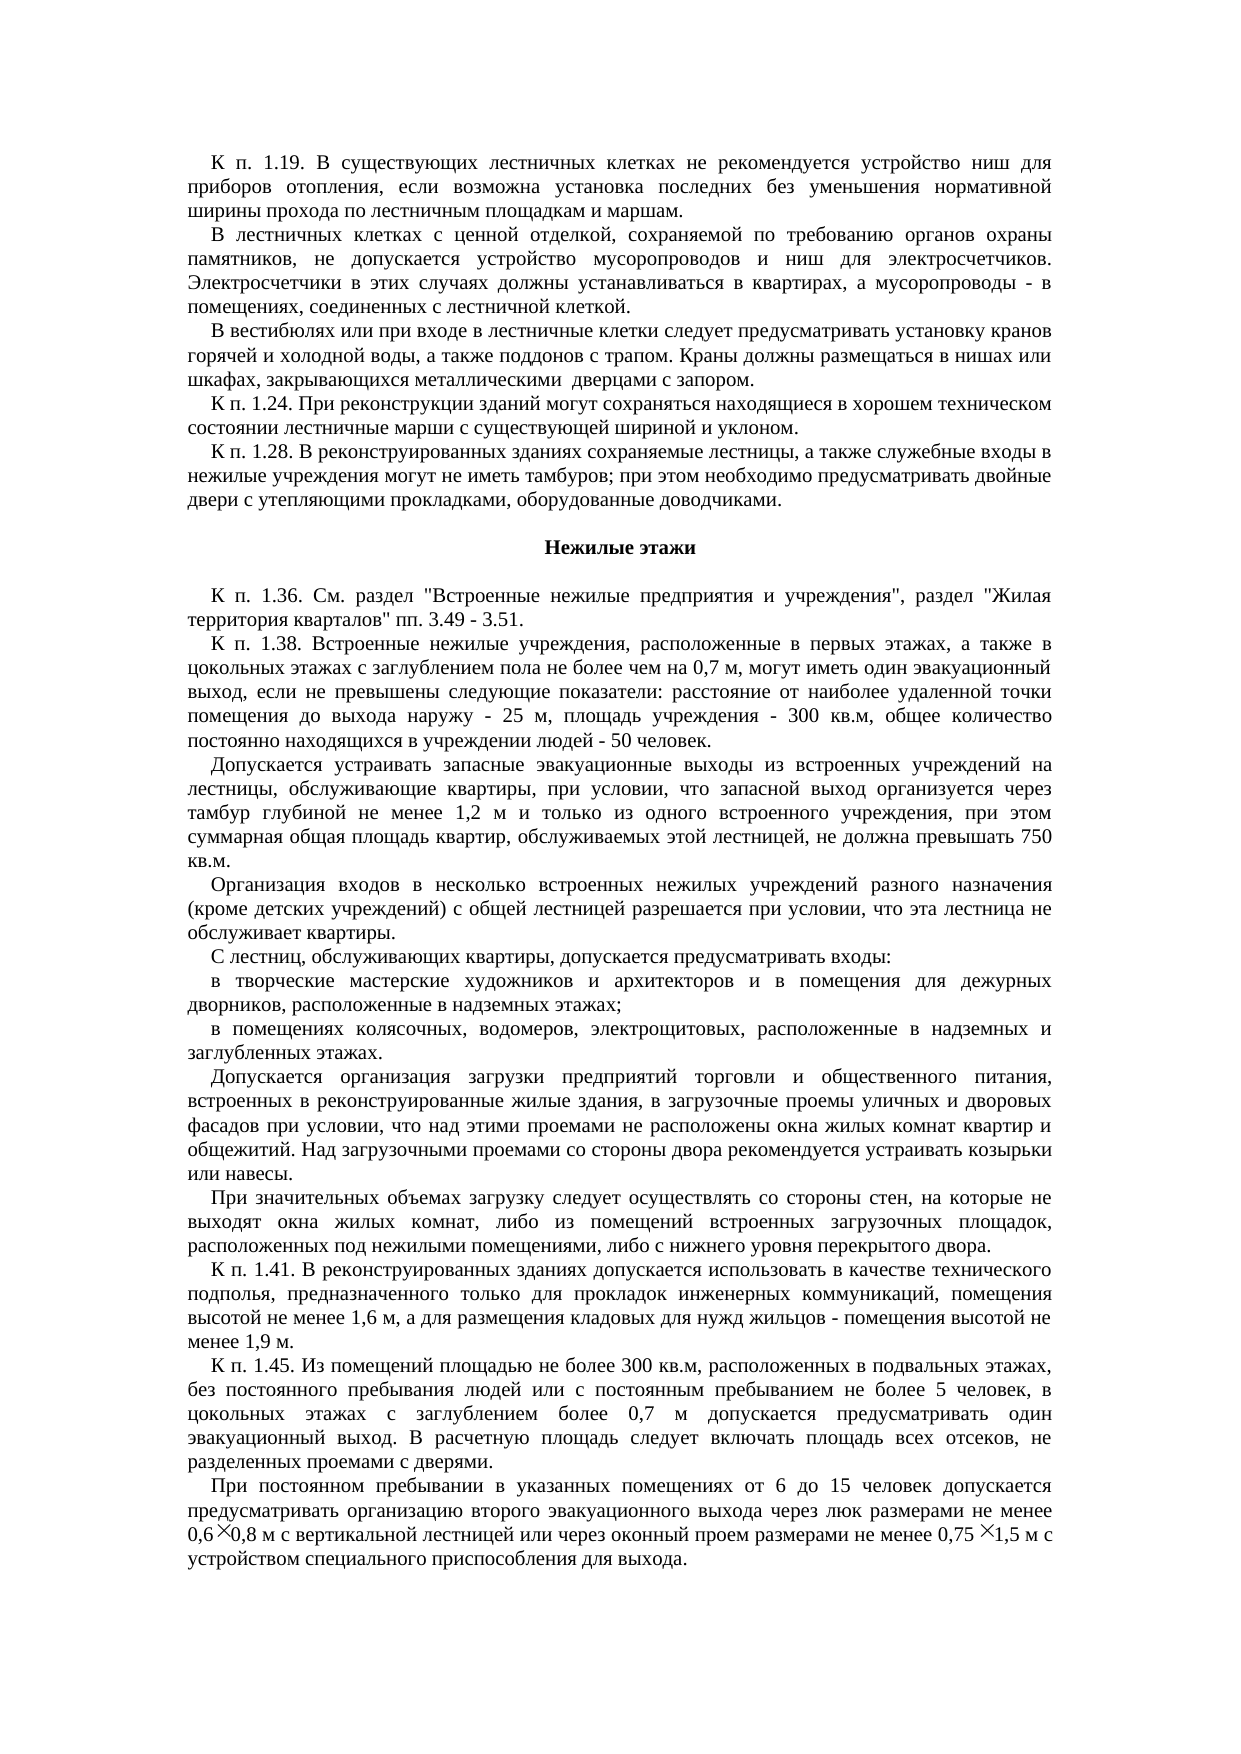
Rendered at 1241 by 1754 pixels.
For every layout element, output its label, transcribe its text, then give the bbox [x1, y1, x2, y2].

text в помещениях колясочных, водомеров, электрощитовых, расположенные в надземных и заглубленных этажах. [187, 1016, 1053, 1064]
text Организация входов в несколько встроенных нежилых учреждений разного назначения (кроме детских учреждений) с общей лестницей разрешается при условии, что эта лестница не обслуживает квартиры. [187, 872, 1053, 944]
text К п. 1.24. При реконструкции зданий могут сохраняться находящиеся в хорошем техническом состоянии лестничные марши с существующей шириной и уклоном. [187, 391, 1053, 439]
text В вестибюлях или при входе в лестничные клетки следует предусматривать установку кранов горячей и холодной воды, а также поддонов с трапом. Краны должны размещаться в нишах или шкафах, закрывающихся металлическими дверцами с запором. [187, 318, 1053, 391]
text Допускается организация загрузки предприятий торговли и общественного питания, встроенных в реконструированные жилые здания, в загрузочные проемы уличных и дворовых фасадов при условии, что над этими проемами не расположены окна жилых комнат квартир и общежитий. Над загрузочными проемами со стороны двора рекомендуется устраивать козырьки или навесы. [187, 1064, 1053, 1185]
text С лестниц, обслуживающих квартиры, допускается предусматривать входы: [187, 944, 1053, 968]
text При постоянном пребывании в указанных помещениях от 6 до 15 человек допускается предусматривать организацию второго эвакуационного выхода через люк размерами не менее 0,60,8 м с вертикальной лестницей или через оконный проем размерами не менее 0,751,5 м с устройством специального приспособления для выхода. [187, 1473, 1053, 1570]
text К п. 1.19. В существующих лестничных клетках не рекомендуется устройство ниш для приборов отопления, если возможна установка последних без уменьшения нормативной ширины прохода по лестничным площадкам и маршам. [187, 150, 1053, 222]
text К п. 1.36. См. раздел "Встроенные нежилые предприятия и учреждения", раздел "Жилая территория кварталов" пп. 3.49 - 3.51. [187, 583, 1053, 631]
text К п. 1.41. В реконструированных зданиях допускается использовать в качестве технического подполья, предназначенного только для прокладок инженерных коммуникаций, помещения высотой не менее 1,6 м, а для размещения кладовых для нужд жильцов - помещения высотой не менее 1,9 м. [187, 1257, 1053, 1353]
text Допускается устраивать запасные эвакуационные выходы из встроенных учреждений на лестницы, обслуживающие квартиры, при условии, что запасной выход организуется через тамбур глубиной не менее 1,2 м и только из одного встроенного учреждения, при этом суммарная общая площадь квартир, обслуживаемых этой лестницей, не должна превышать 750 кв.м. [187, 752, 1053, 872]
subtitle Нежилые этажи [187, 535, 1053, 559]
text К п. 1.38. Встроенные нежилые учреждения, расположенные в первых этажах, а также в цокольных этажах с заглублением пола не более чем на 0,7 м, могут иметь один эвакуационный выход, если не превышены следующие показатели: расстояние от наиболее удаленной точки помещения до выхода наружу - 25 м, площадь учреждения - 300 кв.м, общее количество постоянно находящихся в учреждении людей - 50 человек. [187, 631, 1053, 752]
text При значительных объемах загрузку следует осуществлять со стороны стен, на которые не выходят окна жилых комнат, либо из помещений встроенных загрузочных площадок, расположенных под нежилыми помещениями, либо с нижнего уровня перекрытого двора. [187, 1185, 1053, 1257]
text В лестничных клетках с ценной отделкой, сохраняемой по требованию органов охраны памятников, не допускается устройство мусоропроводов и ниш для электросчетчиков. Электросчетчики в этих случаях должны устанавливаться в квартирах, а мусоропроводы - в помещениях, соединенных с лестничной клеткой. [187, 222, 1053, 318]
text К п. 1.45. Из помещений площадью не более 300 кв.м, расположенных в подвальных этажах, без постоянного пребывания людей или с постоянным пребыванием не более 5 человек, в цокольных этажах с заглублением более 0,7 м допускается предусматривать один эвакуационный выход. В расчетную площадь следует включать площадь всех отсеков, не разделенных проемами с дверями. [187, 1353, 1053, 1473]
text в творческие мастерские художников и архитекторов и в помещения для дежурных дворников, расположенные в надземных этажах; [187, 968, 1053, 1016]
text К п. 1.28. В реконструированных зданиях сохраняемые лестницы, а также служебные входы в нежилые учреждения могут не иметь тамбуров; при этом необходимо предусматривать двойные двери с утепляющими прокладками, оборудованные доводчиками. [187, 439, 1053, 511]
